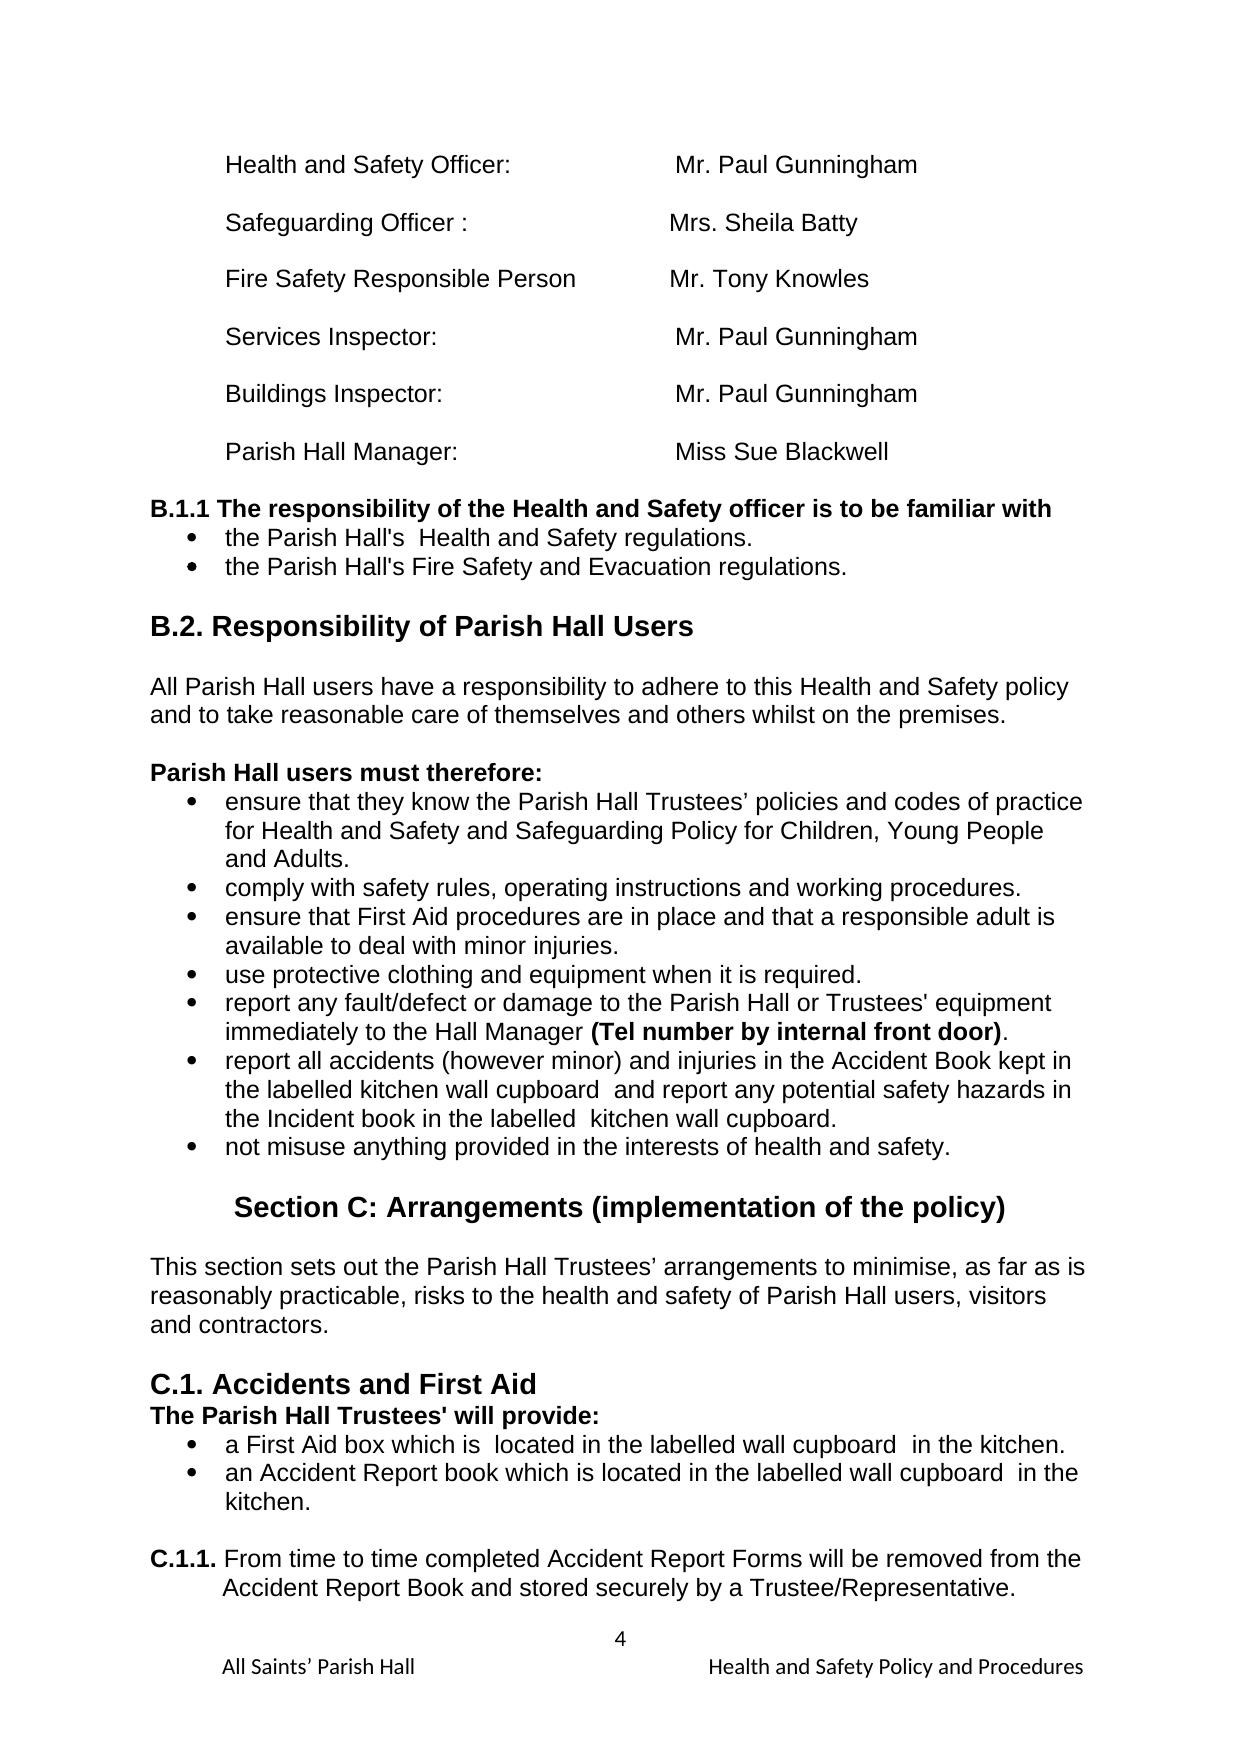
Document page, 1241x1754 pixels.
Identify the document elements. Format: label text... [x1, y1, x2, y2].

list use protective clothing and equipment when it is required. [187, 959, 1090, 988]
list the Parish Hall's Fire Safety and Evacuation regulations. [187, 552, 1090, 581]
text All Parish Hall users have a responsibility to adhere to this Health and Safety policy and to take reasonable care of themselves and others whilst on the premises. [150, 672, 1090, 729]
list report all accidents (however minor) and injuries in the Accident Book kept in the labelled kitchen wall cupboard and report any potential safety hazards in the Incident book in the labelled kitchen wall cupboard. [187, 1046, 1090, 1132]
list report any fault/defect or damage to the Parish Hall or Trustees' equipment immediately to the Hall Manager (Tel number by internal front door). [187, 988, 1090, 1046]
text B.2. Responsibility of Parish Hall Users [150, 609, 1090, 643]
text Fire Safety Responsible Person Mr. Tony Knowles [150, 264, 1090, 293]
list The Parish Hall Trustees' will provide: [150, 1401, 1090, 1429]
text Parish Hall users must therefore: [150, 758, 1090, 787]
list an Accident Report book which is located in the labelled wall cupboard in the kitchen. [187, 1458, 1090, 1516]
text Safeguarding Officer : Mrs. Sheila Batty [150, 207, 1090, 236]
text Health and Safety Officer: Mr. Paul Gunningham [150, 150, 1090, 179]
text Parish Hall Manager: Miss Sue Blackwell [150, 437, 1090, 466]
list comply with safety rules, operating instructions and working procedures. [187, 873, 1090, 902]
text B.1.1 The responsibility of the Health and Safety officer is to be familiar with [150, 494, 1090, 523]
text Section C: Arrangements (implementation of the policy) [150, 1190, 1090, 1223]
text Services Inspector: Mr. Paul Gunningham [150, 322, 1090, 351]
list C.1. Accidents and First Aid [150, 1367, 1090, 1401]
list the Parish Hall's Health and Safety regulations. [187, 523, 1090, 552]
list ensure that they know the Parish Hall Trustees’ policies and codes of practice for Health and Safety and Safeguarding Policy for Children, Young People and Adults. [187, 787, 1090, 873]
text This section sets out the Parish Hall Trustees’ arrangements to minimise, as far as is reasonably practicable, risks to the health and safety of Parish Hall users, visitors and contractors. [150, 1252, 1090, 1338]
text Buildings Inspector: Mr. Paul Gunningham [150, 379, 1090, 408]
list not misuse anything provided in the interests of health and safety. [187, 1132, 1090, 1161]
list a First Aid box which is located in the labelled wall cupboard in the kitchen. [187, 1429, 1090, 1458]
list ensure that First Aid procedures are in place and that a responsible adult is available to deal with minor injuries. [187, 902, 1090, 959]
list C.1.1. From time to time completed Accident Report Forms will be removed from the [150, 1544, 1090, 1573]
list Accident Report Book and stored securely by a Trustee/Representative. [187, 1573, 1090, 1602]
